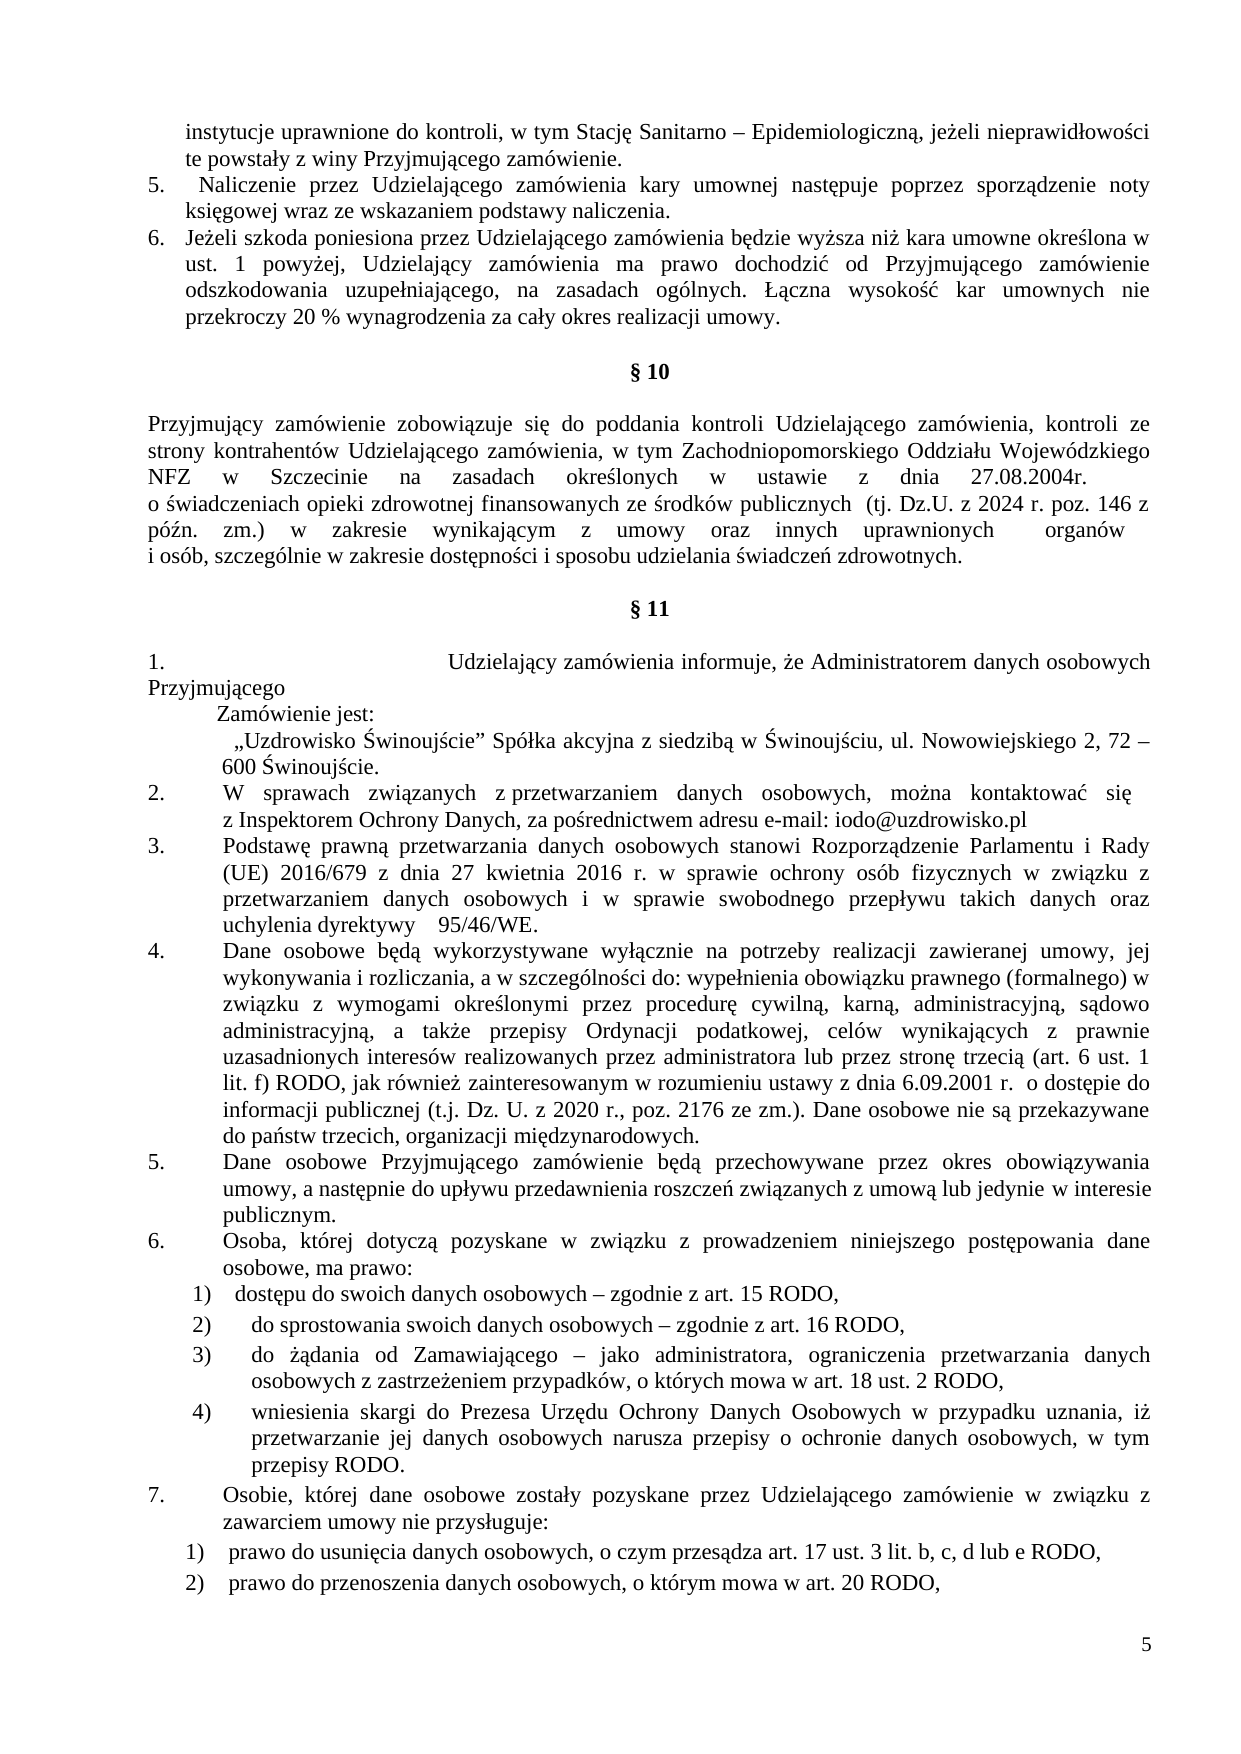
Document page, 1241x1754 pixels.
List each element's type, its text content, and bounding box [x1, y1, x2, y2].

list dostępu do swoich danych osobowych – zgodnie z art. 15 RODO, [192, 1280, 1152, 1307]
list Podstawę prawną przetwarzania danych osobowych stanowi Rozporządzenie Parlamentu i Rady (UE) 2016/679 z dnia 27 kwietnia 2016 r. w sprawie ochrony osób fizycznych w związku z przetwarzaniem danych osobowych i w sprawie swobodnego przepływu takich danych oraz uchylenia dyrektywy 95/46/WE. [148, 832, 1152, 938]
list prawo do przenoszenia danych osobowych, o którym mowa w art. 20 RODO, [185, 1569, 1152, 1595]
text Zamówienie jest: [148, 700, 1152, 727]
list Dane osobowe będą wykorzystywane wyłącznie na potrzeby realizacji zawieranej umowy, jej wykonywania i rozliczania, a w szczególności do: wypełnienia obowiązku prawnego (formalnego) w związku z wymogami określonymi przez procedurę cywilną, karną, administracyjną, sądowo administracyjną, a także przepisy Ordynacji podatkowej, celów wynikających z prawnie uzasadnionych interesów realizowanych przez administratora lub przez stronę trzecią (art. 6 ust. 1 lit. f) RODO, jak również zainteresowanym w rozumieniu ustawy z dnia 6.09.2001 r. o dostępie do informacji publicznej (t.j. Dz. U. z 2020 r., poz. 2176 ze zm.). Dane osobowe nie są przekazywane do państw trzecich, organizacji międzynarodowych. [148, 938, 1152, 1148]
list Udzielający zamówienia informuje, że Administratorem danych osobowych Przyjmującego [148, 648, 1152, 700]
list wniesienia skargi do Prezesa Urzędu Ochrony Danych Osobowych w przypadku uznania, iż przetwarzanie jej danych osobowych narusza przepisy o ochronie danych osobowych, w tym przepisy RODO. [192, 1398, 1152, 1477]
list Dane osobowe Przyjmującego zamówienie będą przechowywane przez okres obowiązywania umowy, a następnie do upływu przedawnienia roszczeń związanych z umową lub jedynie w interesie publicznym. [148, 1148, 1152, 1227]
list do sprostowania swoich danych osobowych – zgodnie z art. 16 RODO, [192, 1311, 1152, 1337]
list Osoba, której dotyczą pozyskane w związku z prowadzeniem niniejszego postępowania dane osobowe, ma prawo: [148, 1227, 1152, 1280]
list prawo do usunięcia danych osobowych, o czym przesądza art. 17 ust. 3 lit. b, c, d lub e RODO, [185, 1538, 1152, 1564]
text § 11 [148, 595, 1152, 621]
text „Uzdrowisko Świnoujście” Spółka akcyjna z siedzibą w Świnoujściu, ul. Nowowiejskiego 2, 72 – 600 Świnoujście. [148, 727, 1152, 779]
list Jeżeli szkoda poniesiona przez Udzielającego zamówienia będzie wyższa niż kara umowne określona w ust. 1 powyżej, Udzielający zamówienia ma prawo dochodzić od Przyjmującego zamówienie odszkodowania uzupełniającego, na zasadach ogólnych. Łączna wysokość kar umownych nie przekroczy 20 % wynagrodzenia za cały okres realizacji umowy. [148, 224, 1152, 329]
list do żądania od Zamawiającego – jako administratora, ograniczenia przetwarzania danych osobowych z zastrzeżeniem przypadków, o których mowa w art. 18 ust. 2 RODO, [192, 1341, 1152, 1394]
list W sprawach związanych z przetwarzaniem danych osobowych, można kontaktować się z Inspektorem Ochrony Danych, za pośrednictwem adresu e-mail: iodo@uzdrowisko.pl [148, 779, 1152, 832]
list Naliczenie przez Udzielającego zamówienia kary umownej następuje poprzez sporządzenie noty księgowej wraz ze wskazaniem podstawy naliczenia. [148, 171, 1152, 224]
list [148, 118, 1152, 171]
text Przyjmujący zamówienie zobowiązuje się do poddania kontroli Udzielającego zamówienia, kontroli ze strony kontrahentów Udzielającego zamówienia, w tym Zachodniopomorskiego Oddziału Wojewódzkiego NFZ w Szczecinie na zasadach określonych w ustawie z dnia 27.08.2004r. o świadczeniach opieki zdrowotnej finansowanych ze środków publicznych (tj. Dz.U. z 2024 r. poz. 146 z późn. zm.) w zakresie wynikającym z umowy oraz innych uprawnionych organów i osób, szczególnie w zakresie dostępności i sposobu udzielania świadczeń zdrowotnych. [148, 411, 1152, 569]
text § 10 [148, 358, 1152, 384]
list Osobie, której dane osobowe zostały pozyskane przez Udzielającego zamówienie w związku z zawarciem umowy nie przysługuje: [148, 1481, 1152, 1534]
